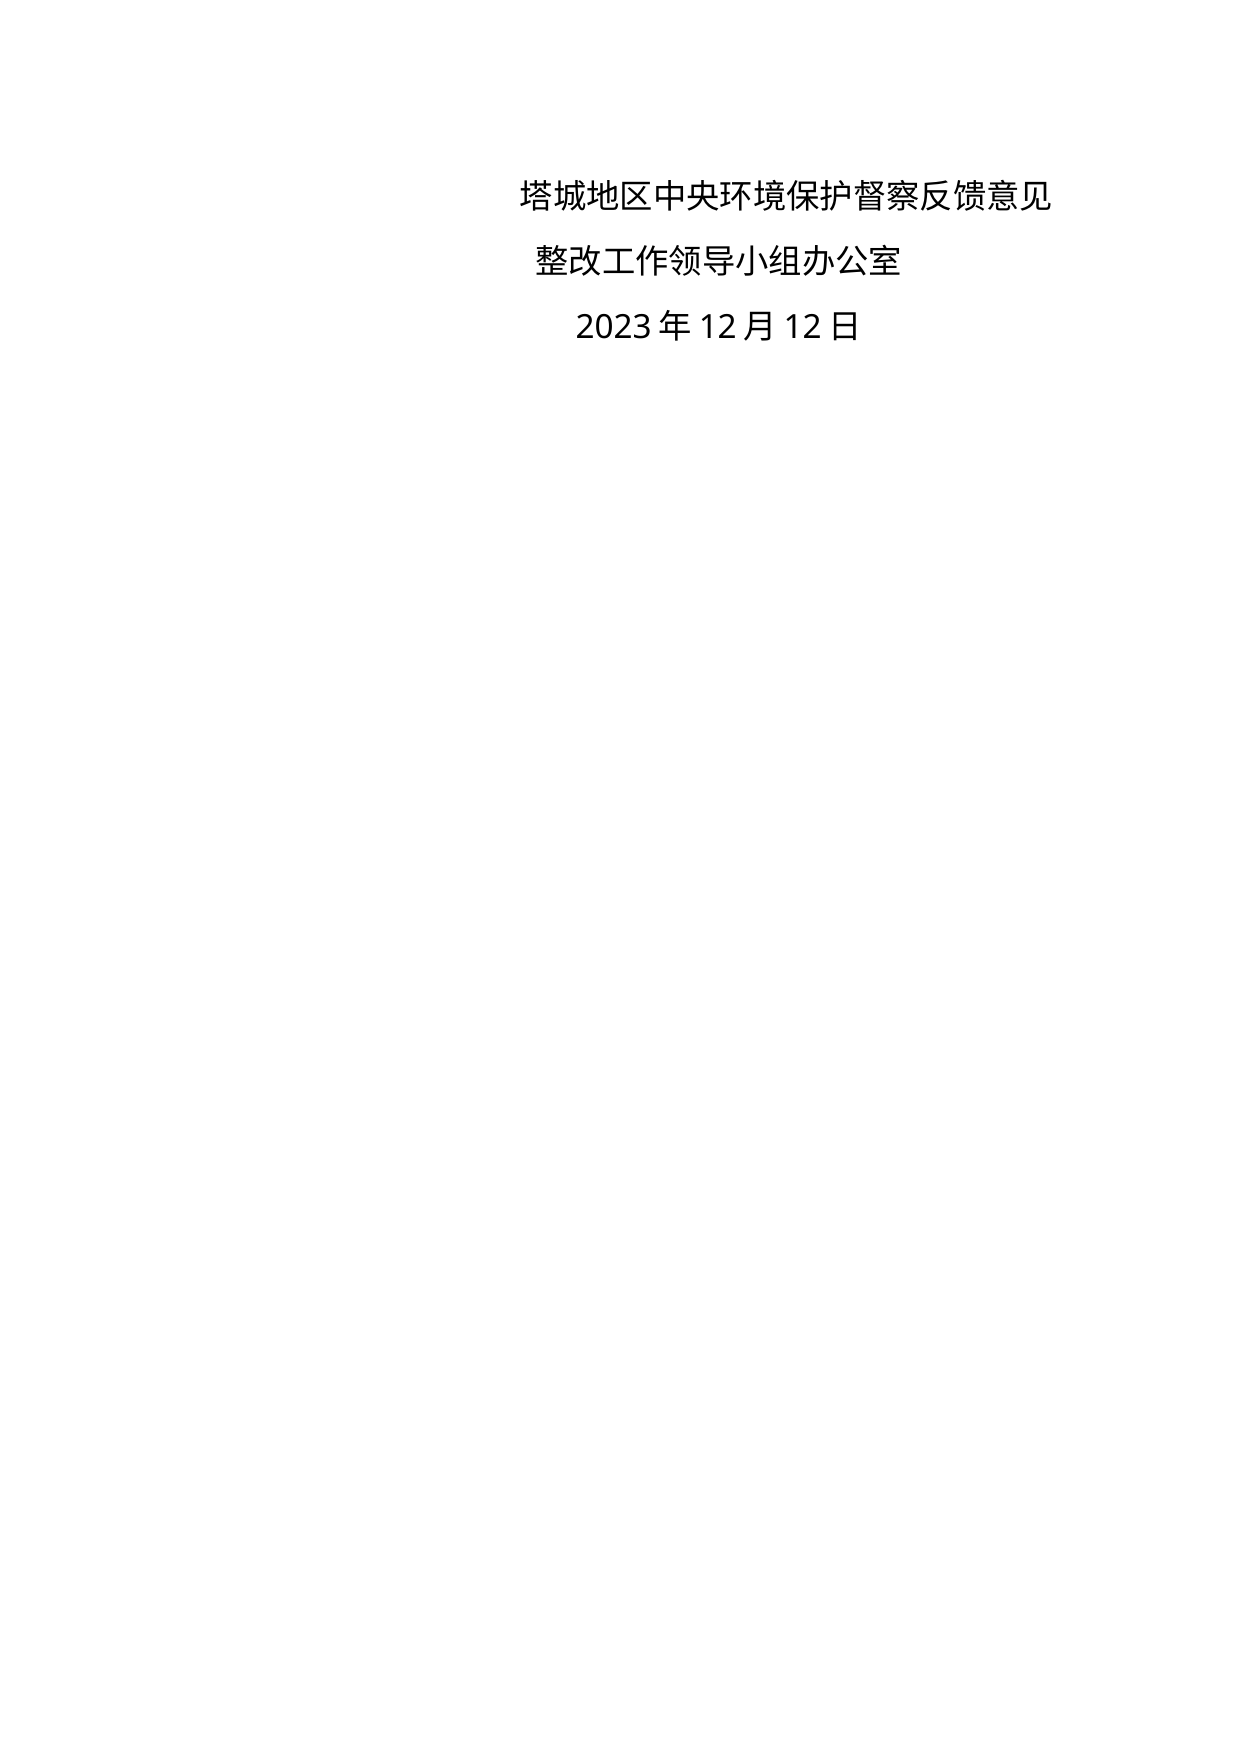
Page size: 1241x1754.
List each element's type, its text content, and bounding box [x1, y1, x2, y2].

text 整改工作领导小组办公室 [187, 227, 1053, 292]
text 塔城地区中央环境保护督察反馈意见 [187, 162, 1053, 227]
text 2023年12月12日 [187, 292, 1053, 357]
